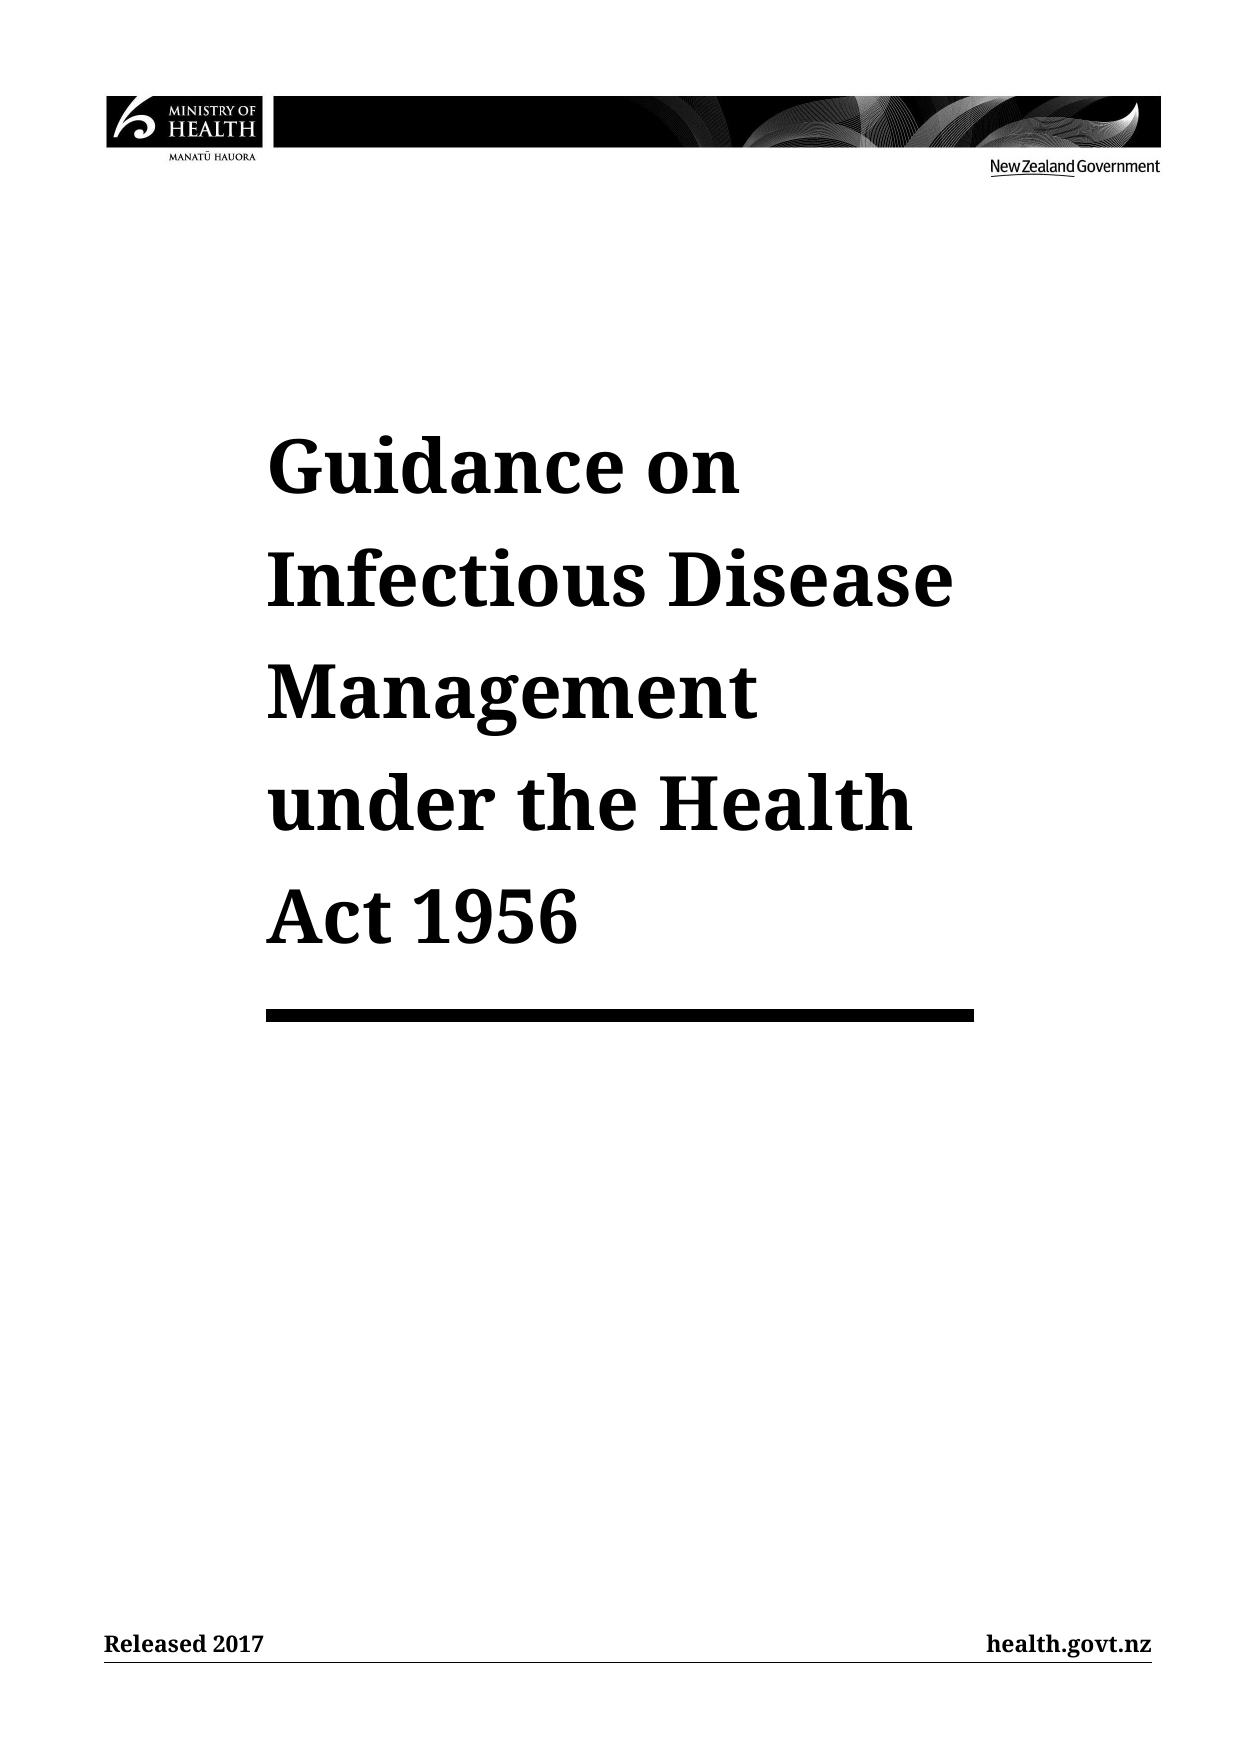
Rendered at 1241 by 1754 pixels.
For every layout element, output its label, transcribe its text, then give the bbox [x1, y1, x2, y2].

title Guidance on Infectious Disease Management under the Health Act 1956 [266, 413, 974, 965]
picture [103, 88, 1165, 177]
